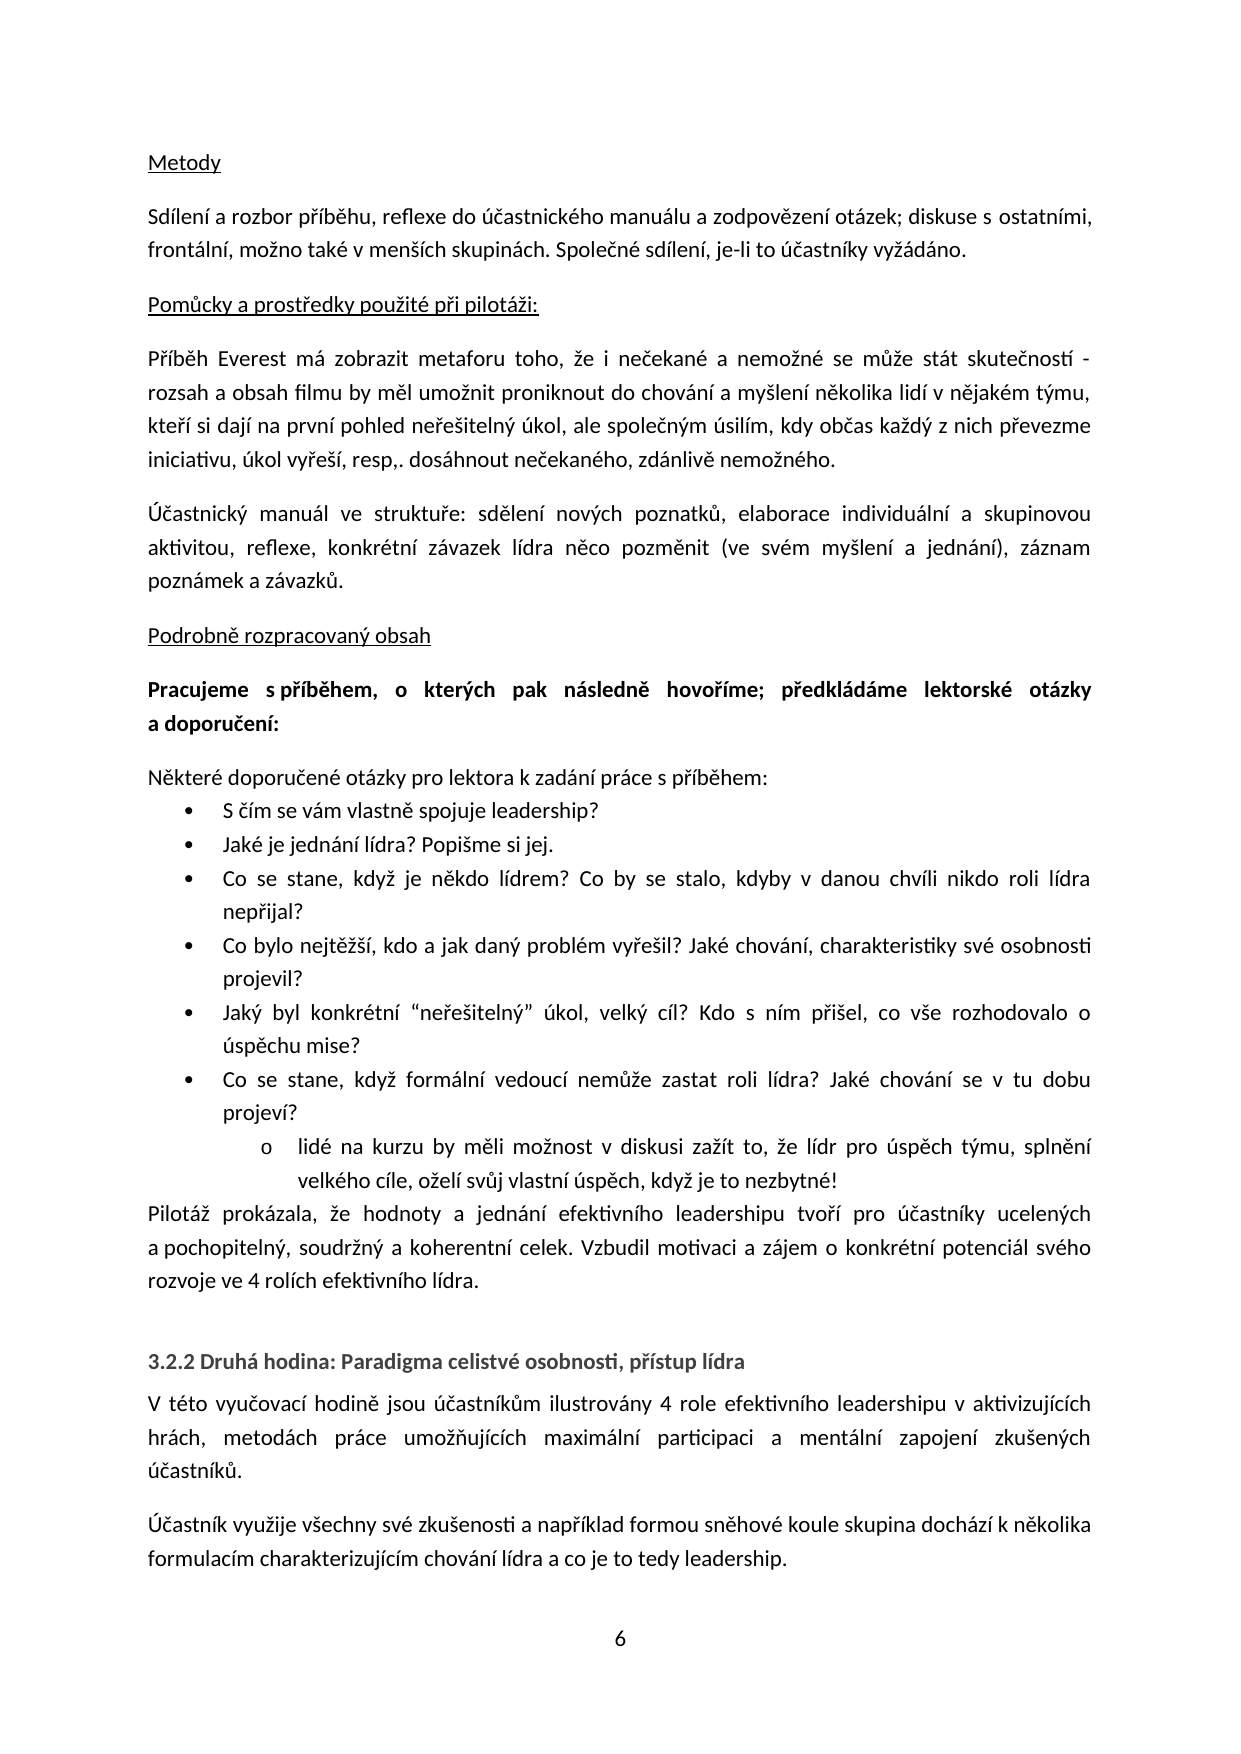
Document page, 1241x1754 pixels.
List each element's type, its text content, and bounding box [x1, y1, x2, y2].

list Co se stane, když formální vedoucí nemůže zastat roli lídra? Jaké chování se v tu dobu projeví? [185, 1065, 1093, 1126]
text Pracujeme s příběhem, o kterých pak následně hovoříme; předkládáme lektorské otázky a doporučení: [148, 675, 1093, 737]
list Co bylo nejtěžší, kdo a jak daný problém vyřešil? Jaké chování, charakteristiky své osobnosti projevil? [185, 931, 1093, 992]
list Jaké je jednání lídra? Popišme si jej. [185, 830, 1093, 858]
text Některé doporučené otázky pro lektora k zadání práce s příběhem: [148, 763, 1093, 791]
text Příběh Everest má zobrazit metaforu toho, že i nečekané a nemožné se může stát skutečností - rozsah a obsah filmu by měl umožnit proniknout do chování a myšlení několika lidí v nějakém týmu, kteří si dají na první pohled neřešitelný úkol, ale společným úsilím, kdy občas každý z nich převezme iniciativu, úkol vyřeší, resp,. dosáhnout nečekaného, zdánlivě nemožného. [148, 344, 1093, 473]
text Účastník využije všechny své zkušenosti a například formou sněhové koule skupina dochází k několika formulacím charakterizujícím chování lídra a co je to tedy leadership. [148, 1511, 1093, 1572]
text Podrobně rozpracovaný obsah [148, 621, 1093, 649]
text Pomůcky a prostředky použité při pilotáži: [148, 290, 1093, 318]
list Jaký byl konkrétní “neřešitelný” úkol, velký cíl? Kdo s ním přišel, co vše rozhodovalo o úspěchu mise? [185, 998, 1093, 1059]
text Účastnický manuál ve struktuře: sdělení nových poznatků, elaborace individuální a skupinovou aktivitou, reflexe, konkrétní závazek lídra něco pozměnit (ve svém myšlení a jednání), záznam poznámek a závazků. [148, 499, 1093, 594]
subtitle 3.2.2 Druhá hodina: Paradigma celistvé osobnosti, přístup lídra [148, 1347, 1093, 1375]
list S čím se vám vlastně spojuje leadership? [185, 797, 1093, 824]
text V této vyučovací hodině jsou účastníkům ilustrovány 4 role efektivního leadershipu v aktivizujících hrách, metodách práce umožňujících maximální participaci a mentální zapojení zkušených účastníků. [148, 1389, 1093, 1484]
text Pilotáž prokázala, že hodnoty a jednání efektivního leadershipu tvoří pro účastníky ucelených a pochopitelný, soudržný a koherentní celek. Vzbudil motivaci a zájem o konkrétní potenciál svého rozvoje ve 4 rolích efektivního lídra. [148, 1199, 1093, 1295]
text Sdílení a rozbor příběhu, reflexe do účastnického manuálu a zodpovězení otázek; diskuse s ostatními, frontální, možno také v menších skupinách. Společné sdílení, je-li to účastníky vyžádáno. [148, 202, 1093, 263]
list Co se stane, když je někdo lídrem? Co by se stalo, kdyby v danou chvíli nikdo roli lídra nepřijal? [185, 864, 1093, 925]
text Metody [148, 148, 1093, 176]
list lidé na kurzu by měli možnost v diskusi zažít to, že lídr pro úspěch týmu, splnění velkého cíle, oželí svůj vlastní úspěch, když je to nezbytné! [260, 1132, 1093, 1194]
